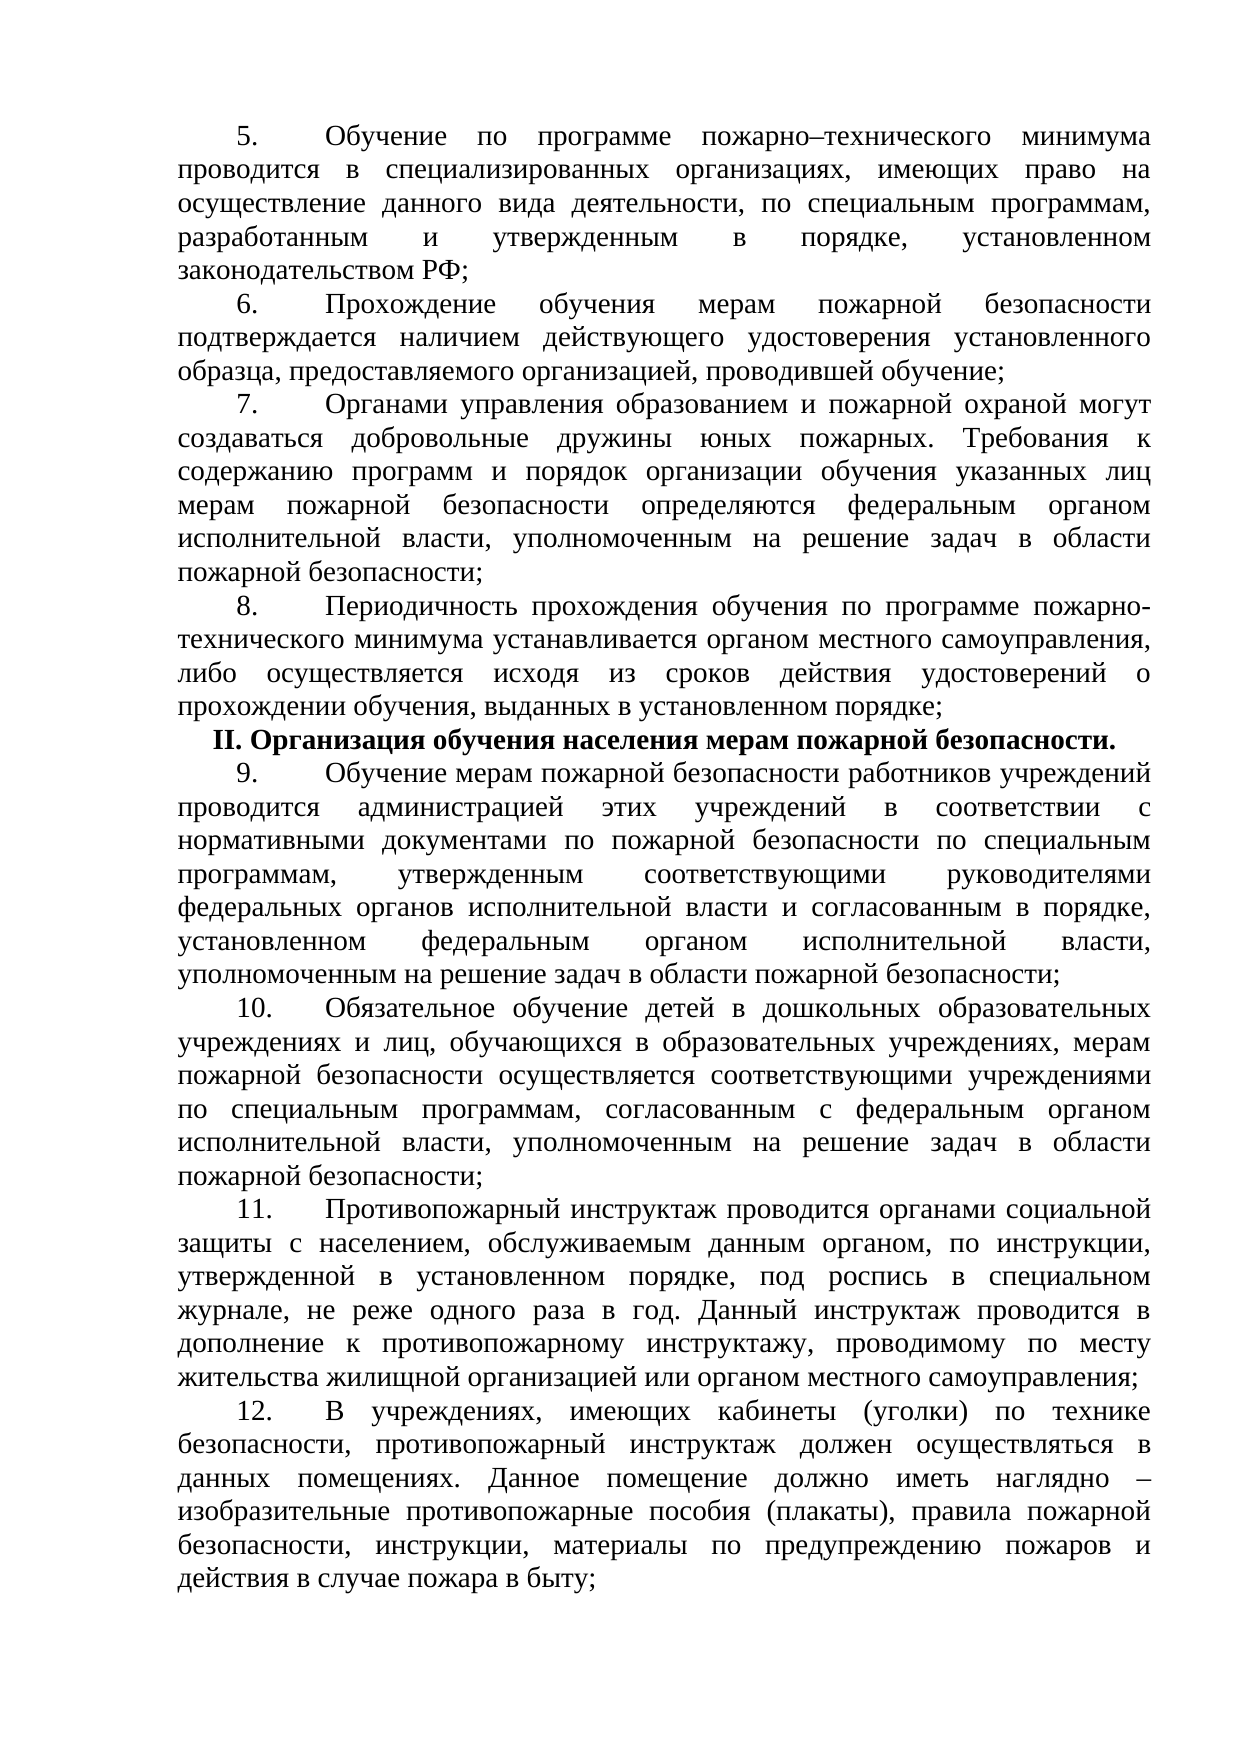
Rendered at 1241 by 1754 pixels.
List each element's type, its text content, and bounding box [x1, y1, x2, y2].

list Противопожарный инструктаж проводится органами социальной защиты с населением, обслуживаемым данным органом, по инструкции, утвержденной в установленном порядке, под роспись в специальном журнале, не реже одного раза в год. Данный инструктаж проводится в дополнение к противопожарному инструктажу, проводимому по месту жительства жилищной организацией или органом местного самоуправления; [177, 1191, 1152, 1393]
list Органами управления образованием и пожарной охраной могут создаваться добровольные дружины юных пожарных. Требования к содержанию программ и порядок организации обучения указанных лиц мерам пожарной безопасности определяются федеральным органом исполнительной власти, уполномоченным на решение задач в области пожарной безопасности; [177, 386, 1152, 588]
list Обучение по программе пожарно–технического минимума проводится в специализированных организациях, имеющих право на осуществление данного вида деятельности, по специальным программам, разработанным и утвержденным в порядке, установленном законодательством РФ; [177, 118, 1152, 286]
list Прохождение обучения мерам пожарной безопасности подтверждается наличием действующего удостоверения установленного образца, предоставляемого организацией, проводившей обучение; [177, 286, 1152, 386]
list В учреждениях, имеющих кабинеты (уголки) по технике безопасности, противопожарный инструктаж должен осуществляться в данных помещениях. Данное помещение должно иметь наглядно – изобразительные противопожарные пособия (плакаты), правила пожарной безопасности, инструкции, материалы по предупреждению пожаров и действия в случае пожара в быту; [177, 1393, 1152, 1594]
text II. Организация обучения населения мерам пожарной безопасности. [177, 722, 1152, 755]
list Обязательное обучение детей в дошкольных образовательных учреждениях и лиц, обучающихся в образовательных учреждениях, мерам пожарной безопасности осуществляется соответствующими учреждениями по специальным программам, согласованным с федеральным органом исполнительной власти, уполномоченным на решение задач в области пожарной безопасности; [177, 990, 1152, 1191]
list Обучение мерам пожарной безопасности работников учреждений проводится администрацией этих учреждений в соответствии с нормативными документами по пожарной безопасности по специальным программам, утвержденным соответствующими руководителями федеральных органов исполнительной власти и согласованным в порядке, установленном федеральным органом исполнительной власти, уполномоченным на решение задач в области пожарной безопасности; [177, 755, 1152, 990]
list Периодичность прохождения обучения по программе пожарно-технического минимума устанавливается органом местного самоуправления, либо осуществляется исходя из сроков действия удостоверений о прохождении обучения, выданных в установленном порядке; [177, 588, 1152, 722]
